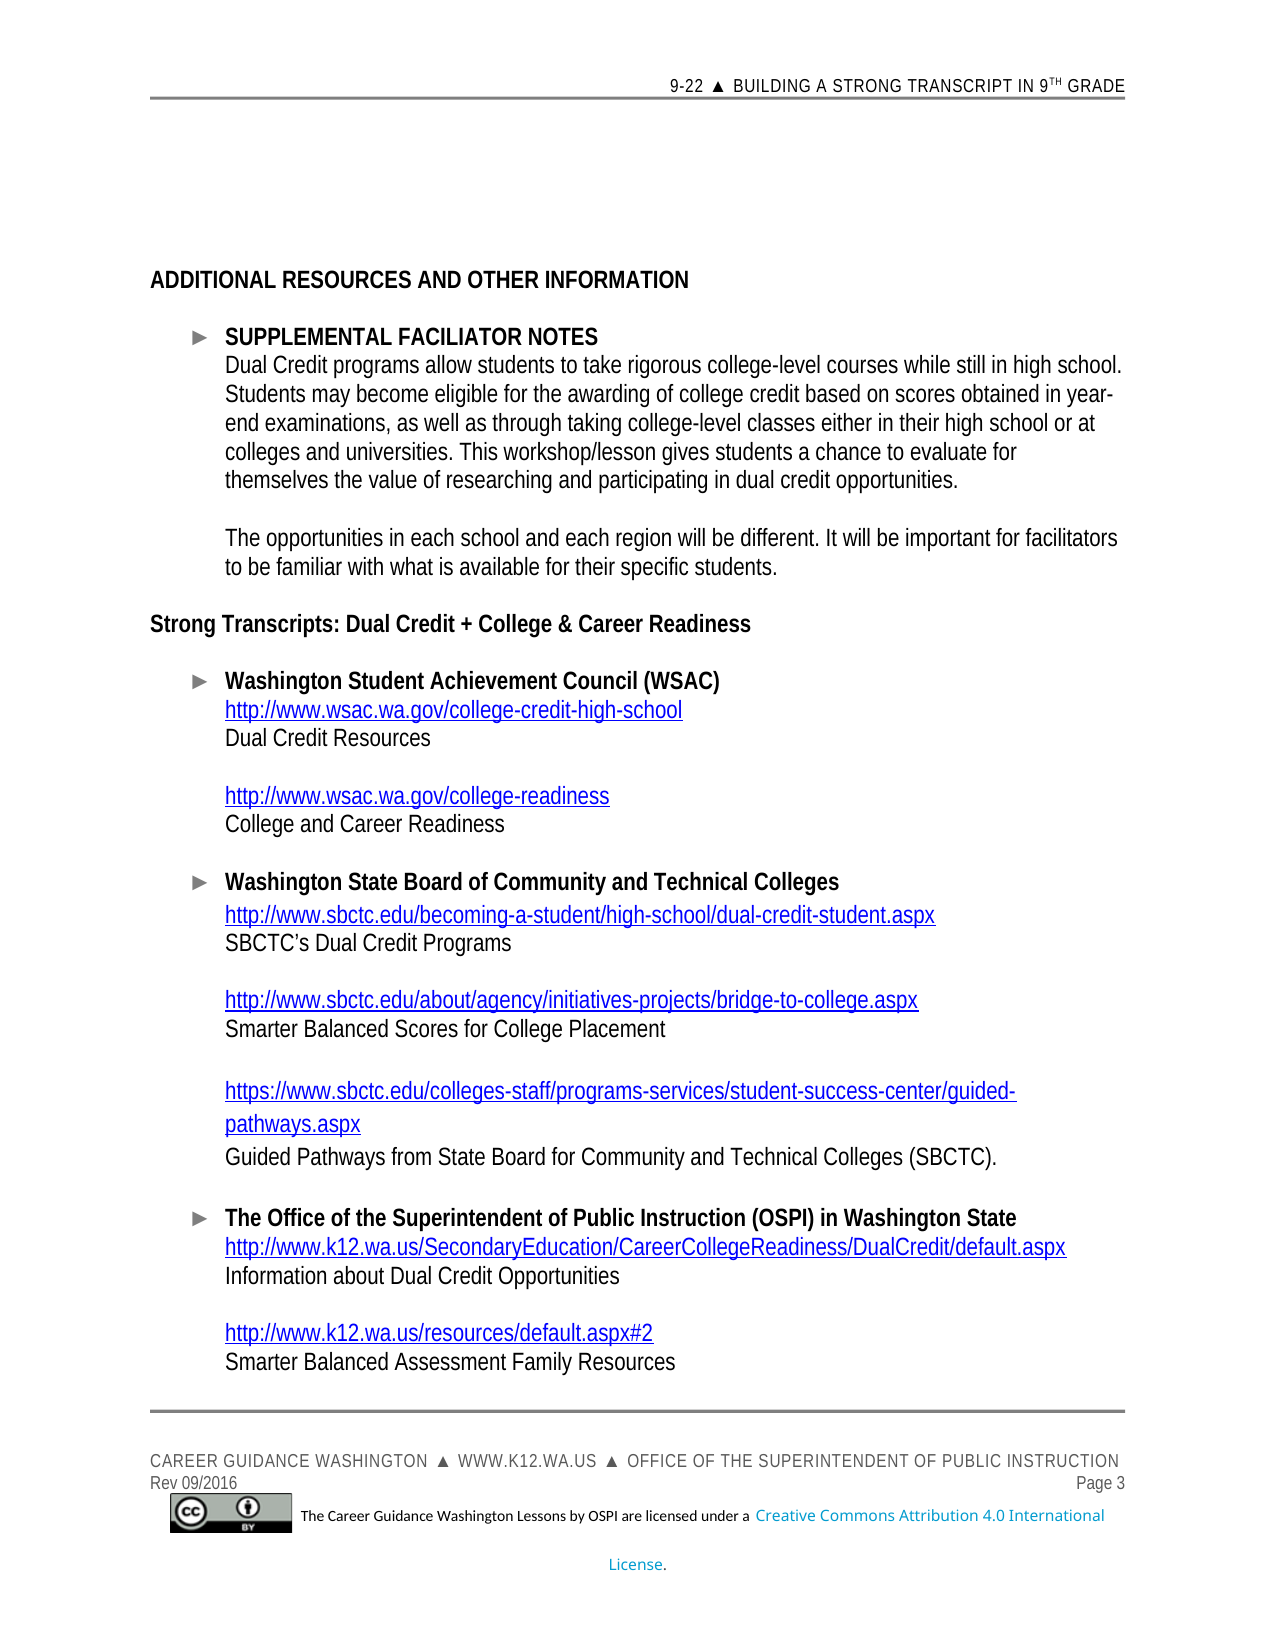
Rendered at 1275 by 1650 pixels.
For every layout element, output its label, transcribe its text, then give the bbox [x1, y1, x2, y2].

picture [170, 1493, 293, 1533]
text http://www.k12.wa.us/resources/default.aspx#2 [150, 1318, 1125, 1347]
list http://www.wsac.wa.gov/college-readiness [225, 781, 1125, 809]
text https://www.sbctc.edu/colleges-staff/programs-services/student-success-center/guided-pathways.aspx [225, 1076, 1125, 1137]
picture [982, 1511, 991, 1521]
text Smarter Balanced Assessment Family Resources [225, 1347, 1125, 1375]
text Dual Credit Resources [225, 723, 1125, 752]
text http://www.sbctc.edu/about/agency/initiatives-projects/bridge-to-college.aspx [225, 986, 1125, 1014]
picture [854, 1512, 859, 1521]
text http://www.wsac.wa.gov/college-credit-high-school [225, 695, 1125, 723]
text http://www.k12.wa.us/SecondaryEducation/CareerCollegeReadiness/DualCredit/default.aspx [225, 1232, 1125, 1261]
picture [1023, 1511, 1028, 1521]
list Washington Student Achievement Council (WSAC) [187, 666, 1125, 695]
text http://www.sbctc.edu/becoming-a-student/high-school/dual-credit-student.aspx [225, 899, 1125, 928]
text The opportunities in each school and each region will be different. It will be important for facilitators to be familiar with what is available for their specific students. [225, 523, 1125, 580]
list Washington State Board of Community and Technical Colleges [187, 867, 1125, 895]
text ADDITIONAL RESOURCES AND OTHER INFORMATION [150, 264, 1125, 293]
list The Office of the Superintendent of Public Instruction (OSPI) in Washington State [187, 1203, 1125, 1232]
text SBCTC’s Dual Credit Programs [225, 928, 1125, 957]
picture [909, 1511, 915, 1518]
text Information about Dual Credit Opportunities [225, 1261, 1125, 1289]
list Dual Credit programs allow students to take rigorous college-level courses while still in high school. Students may become eligible for the awarding of college credit based on scores obtained in year-end examinations, as well as through taking college-level classes either in their high school or at colleges and universities. This workshop/lesson gives students a chance to evaluate for themselves the value of researching and participating in dual credit opportunities. [225, 351, 1125, 494]
text Smarter Balanced Scores for College Placement [225, 1014, 1125, 1043]
list College and Career Readiness [225, 809, 1125, 838]
picture [931, 1509, 936, 1521]
picture [1045, 1512, 1050, 1521]
text Strong Transcripts: Dual Credit + College & Career Readiness [150, 609, 1125, 637]
text Guided Pathways from State Board for Community and Technical Colleges (SBCTC). [225, 1142, 1125, 1170]
list SUPPLEMENTAL FACILIATOR NOTES [187, 322, 1125, 351]
